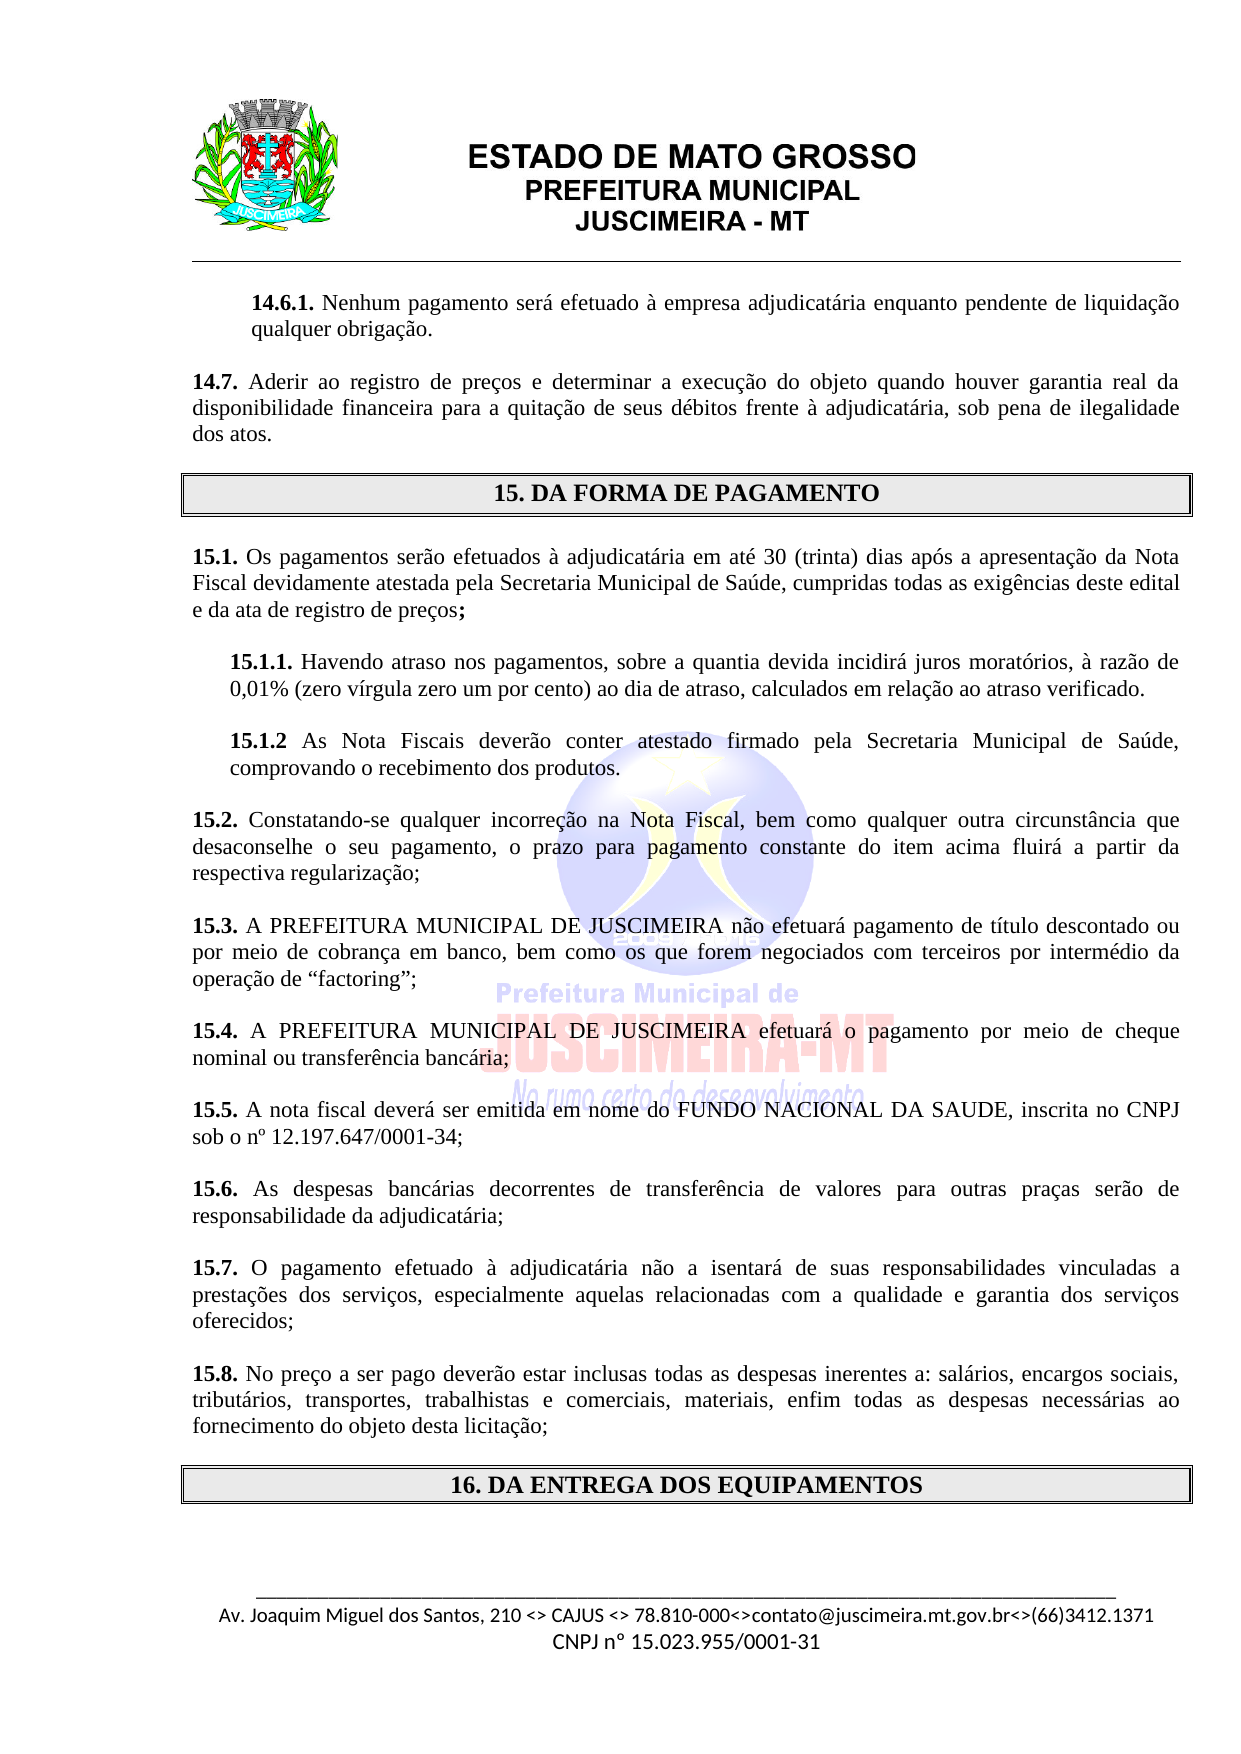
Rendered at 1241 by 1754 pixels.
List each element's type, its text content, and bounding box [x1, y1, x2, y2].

text 15.4. A PREFEITURA MUNICIPAL DE JUSCIMEIRA efetuará o pagamento por meio de cheque nominal ou transferência bancária; [192, 1017, 1181, 1070]
text 15.3. A PREFEITURA MUNICIPAL DE JUSCIMEIRA não efetuará pagamento de título descontado ou por meio de cobrança em banco, bem como os que forem negociados com terceiros por intermédio da operação de “factoring”; [192, 912, 1181, 991]
text 15.1.1. Havendo atraso nos pagamentos, sobre a quantia devida incidirá juros moratórios, à razão de 0,01% (zero vírgula zero um por cento) ao dia de atraso, calculados em relação ao atraso verificado. [229, 648, 1181, 701]
text 14.6.1. Nenhum pagamento será efetuado à empresa adjudicatária enquanto pendente de liquidação qualquer obrigação. [251, 289, 1181, 341]
text 15.2. Constatando-se qualquer incorreção na Nota Fiscal, bem como qualquer outra circunstância que desaconselhe o seu pagamento, o prazo para pagamento constante do item acima fluirá a partir da respectiva regularização; [192, 806, 1181, 886]
text 15.7. O pagamento efetuado à adjudicatária não a isentará de suas responsabilidades vinculadas a prestações dos serviços, especialmente aquelas relacionadas com a qualidade e garantia dos serviços oferecidos; [192, 1254, 1181, 1333]
text 15.6. As despesas bancárias decorrentes de transferência de valores para outras praças serão de responsabilidade da adjudicatária; [192, 1175, 1181, 1228]
text 16. DA ENTREGA DOS EQUIPAMENTOS [184, 1469, 1189, 1501]
picture [469, 144, 916, 231]
text 15. DA FORMA DE PAGAMENTO [184, 476, 1189, 513]
text 15.1. Os pagamentos serão efetuados à adjudicatária em até 30 (trinta) dias após a apresentação da Nota Fiscal devidamente atestada pela Secretaria Municipal de Saúde, cumpridas todas as exigências deste edital e da ata de registro de preços; [192, 543, 1181, 622]
text 14.7. Aderir ao registro de preços e determinar a execução do objeto quando houver garantia real da disponibilidade financeira para a quitação de seus débitos frente à adjudicatária, sob pena de ilegalidade dos atos. [192, 368, 1181, 447]
text 15.8. No preço a ser pago deverão estar inclusas todas as despesas inerentes a: salários, encargos sociais, tributários, transportes, trabalhistas e comerciais, materiais, enfim todas as despesas necessárias ao fornecimento do objeto desta licitação; [192, 1360, 1181, 1439]
text 15.1.2 As Nota Fiscais deverão conter atestado firmado pela Secretaria Municipal de Saúde, comprovando o recebimento dos produtos. [229, 727, 1181, 780]
text 15.5. A nota fiscal deverá ser emitida em nome do FUNDO NACIONAL DA SAUDE, inscrita no CNPJ sob o nº 12.197.647/0001-34; [192, 1096, 1181, 1149]
picture [192, 99, 338, 231]
